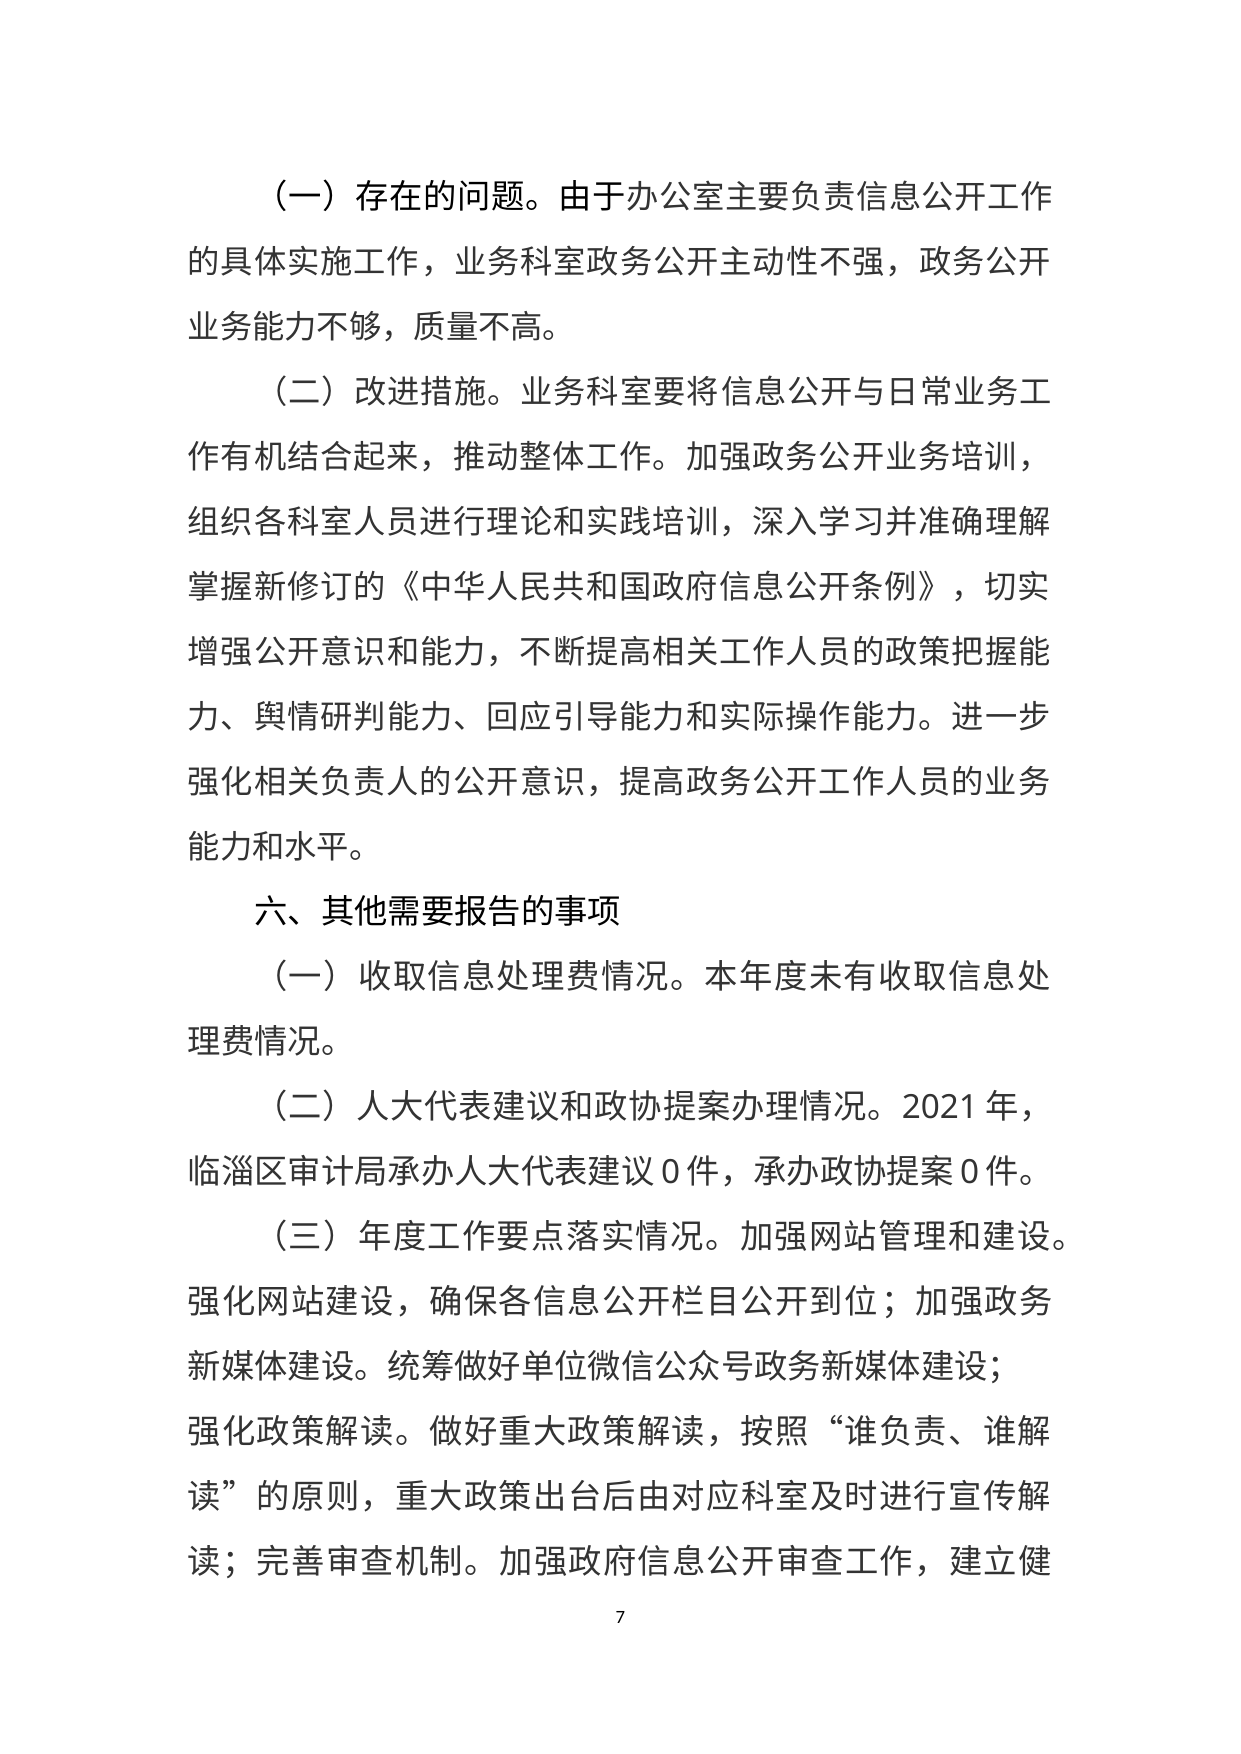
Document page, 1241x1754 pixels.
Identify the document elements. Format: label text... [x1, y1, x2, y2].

text （一）收取信息处理费情况。本年度未有收取信息处理费情况。 [187, 942, 1053, 1072]
text （二）改进措施。业务科室要将信息公开与日常业务工作有机结合起来，推动整体工作。加强政务公开业务培训，组织各科室人员进行理论和实践培训，深入学习并准确理解掌握新修订的《中华人民共和国政府信息公开条例》，切实增强公开意识和能力，不断提高相关工作人员的政策把握能力、舆情研判能力、回应引导能力和实际操作能力。进一步强化相关负责人的公开意识，提高政务公开工作人员的业务能力和水平。 [187, 357, 1053, 877]
text （二）人大代表建议和政协提案办理情况。2021年，临淄区审计局承办人大代表建议0件，承办政协提案0件。 [187, 1072, 1053, 1202]
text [187, 1397, 1053, 1592]
text 六、其他需要报告的事项 [187, 877, 1053, 942]
text （一）存在的问题。由于办公室主要负责信息公开工作的具体实施工作，业务科室政务公开主动性不强，政务公开业务能力不够，质量不高。 [187, 162, 1053, 357]
text （三）年度工作要点落实情况。加强网站管理和建设。强化网站建设，确保各信息公开栏目公开到位；加强政务新媒体建设。统筹做好单位微信公众号政务新媒体建设； [187, 1202, 1053, 1397]
